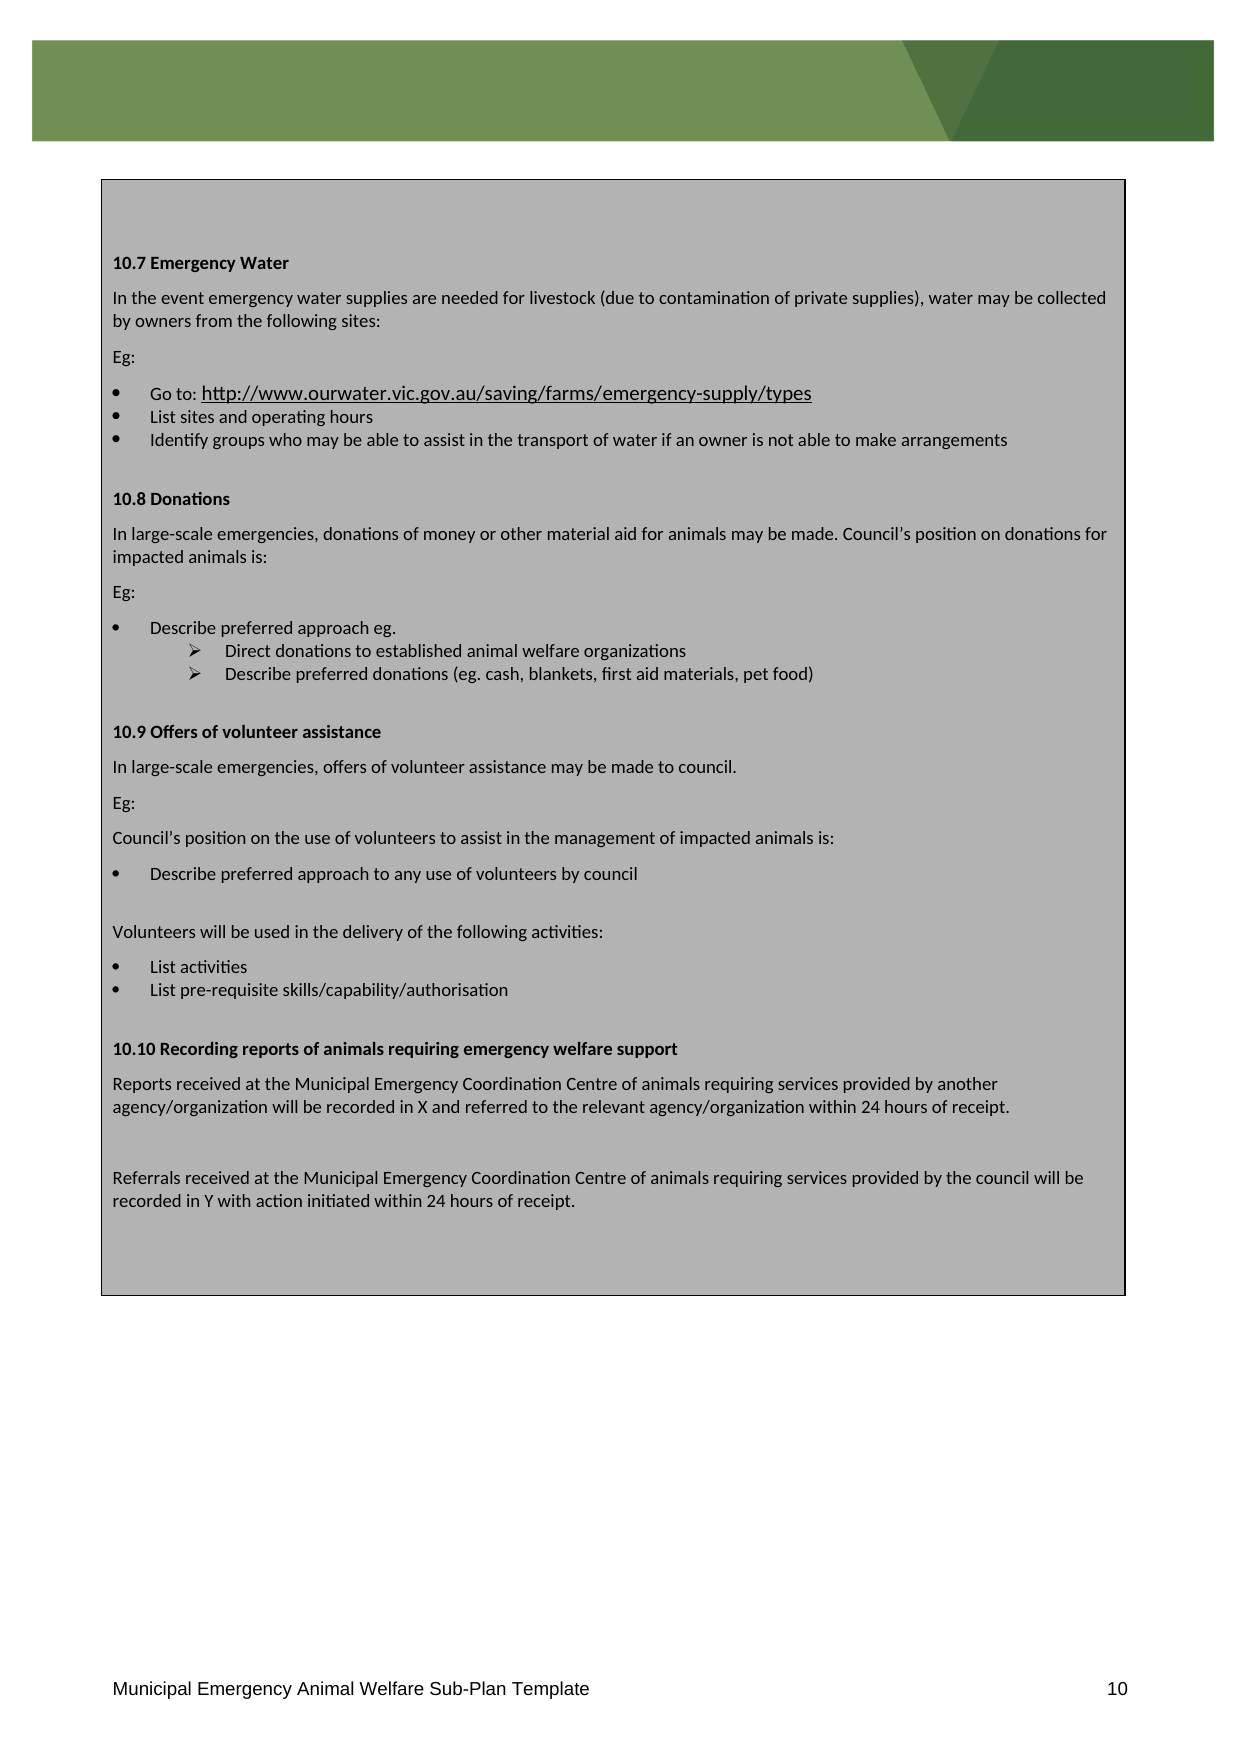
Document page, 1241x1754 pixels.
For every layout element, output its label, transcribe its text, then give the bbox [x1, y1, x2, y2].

picture [0, 3, 1241, 155]
